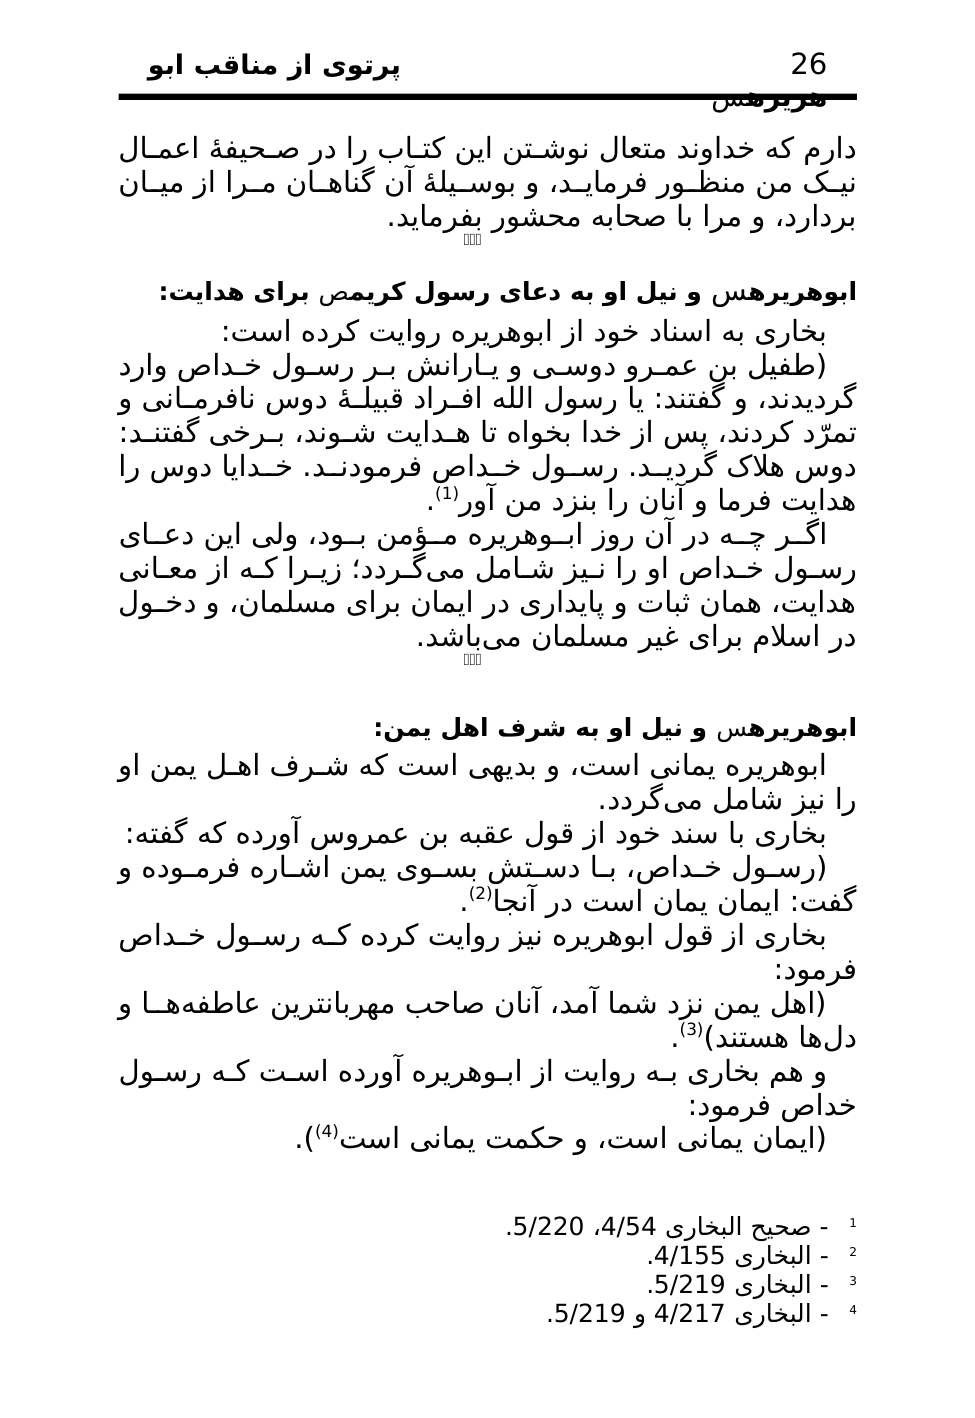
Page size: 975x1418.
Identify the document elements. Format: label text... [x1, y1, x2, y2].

text ابوهریرهس و نیل او به دعای رسول کریمص برای هدایت: [118, 274, 857, 308]
text بخاری از قول ابوهریره نیز روایت کرده که رسول خداص فرمود: [118, 918, 857, 986]
text (ایمان یمانی است، و حکمت یمانی است()). [118, 1122, 857, 1156]
text (رسول خداص، با دستش بسوی یمن اشاره فرموده و گفت: ایمان یمان است در آنجا(). [118, 850, 857, 918]
text ابوهریرهس و نیل او به شرف اهل یمن: [118, 713, 857, 742]
text (اهل یمن نزد شما آمد، آنان صاحب مهربانترین عاطفه‌ها و دل‌ها هستند)(). [118, 986, 857, 1054]
text اگر چه در آن روز ابوهریره مؤمن بود، ولی این دعای رسول خداص او را نیز شامل می‌گردد؛ زیرا که از معانی هدایت، همان ثبات و پایداری در ایمان برای مسلمان، و دخول در اسلام برای غیر مسلمان می‌باشد. [118, 518, 857, 653]
text بخاری با سند خود از قول عقبه بن عمروس آورده که گفته: [118, 816, 857, 850]
text ابوهریره یمانی است، و بدیهی است که شرف اهل یمن او را نیز شامل می‌گردد. [118, 748, 857, 816]
text بخاری به اسناد خود از ابوهریره روایت کرده است: [118, 314, 857, 348]
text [118, 132, 857, 233]
text (طفیل بن عمرو دوسی و یارانش بر رسول خداص وارد گردیدند، و گفتند: یا رسول الله افراد قبیلۀ دوس نافرمانی و تمرّد کردند، پس از خدا بخواه تا هدایت شوند، برخی گفتند: دوس هلاک گردید. رسول خداص فرمودند. خدایا دوس را هدایت فرما و آنان را بنزد من آور(). [118, 348, 857, 518]
text و هم بخاری به روایت از ابوهریره آورده است که رسول خداص فرمود: [118, 1054, 857, 1122]
